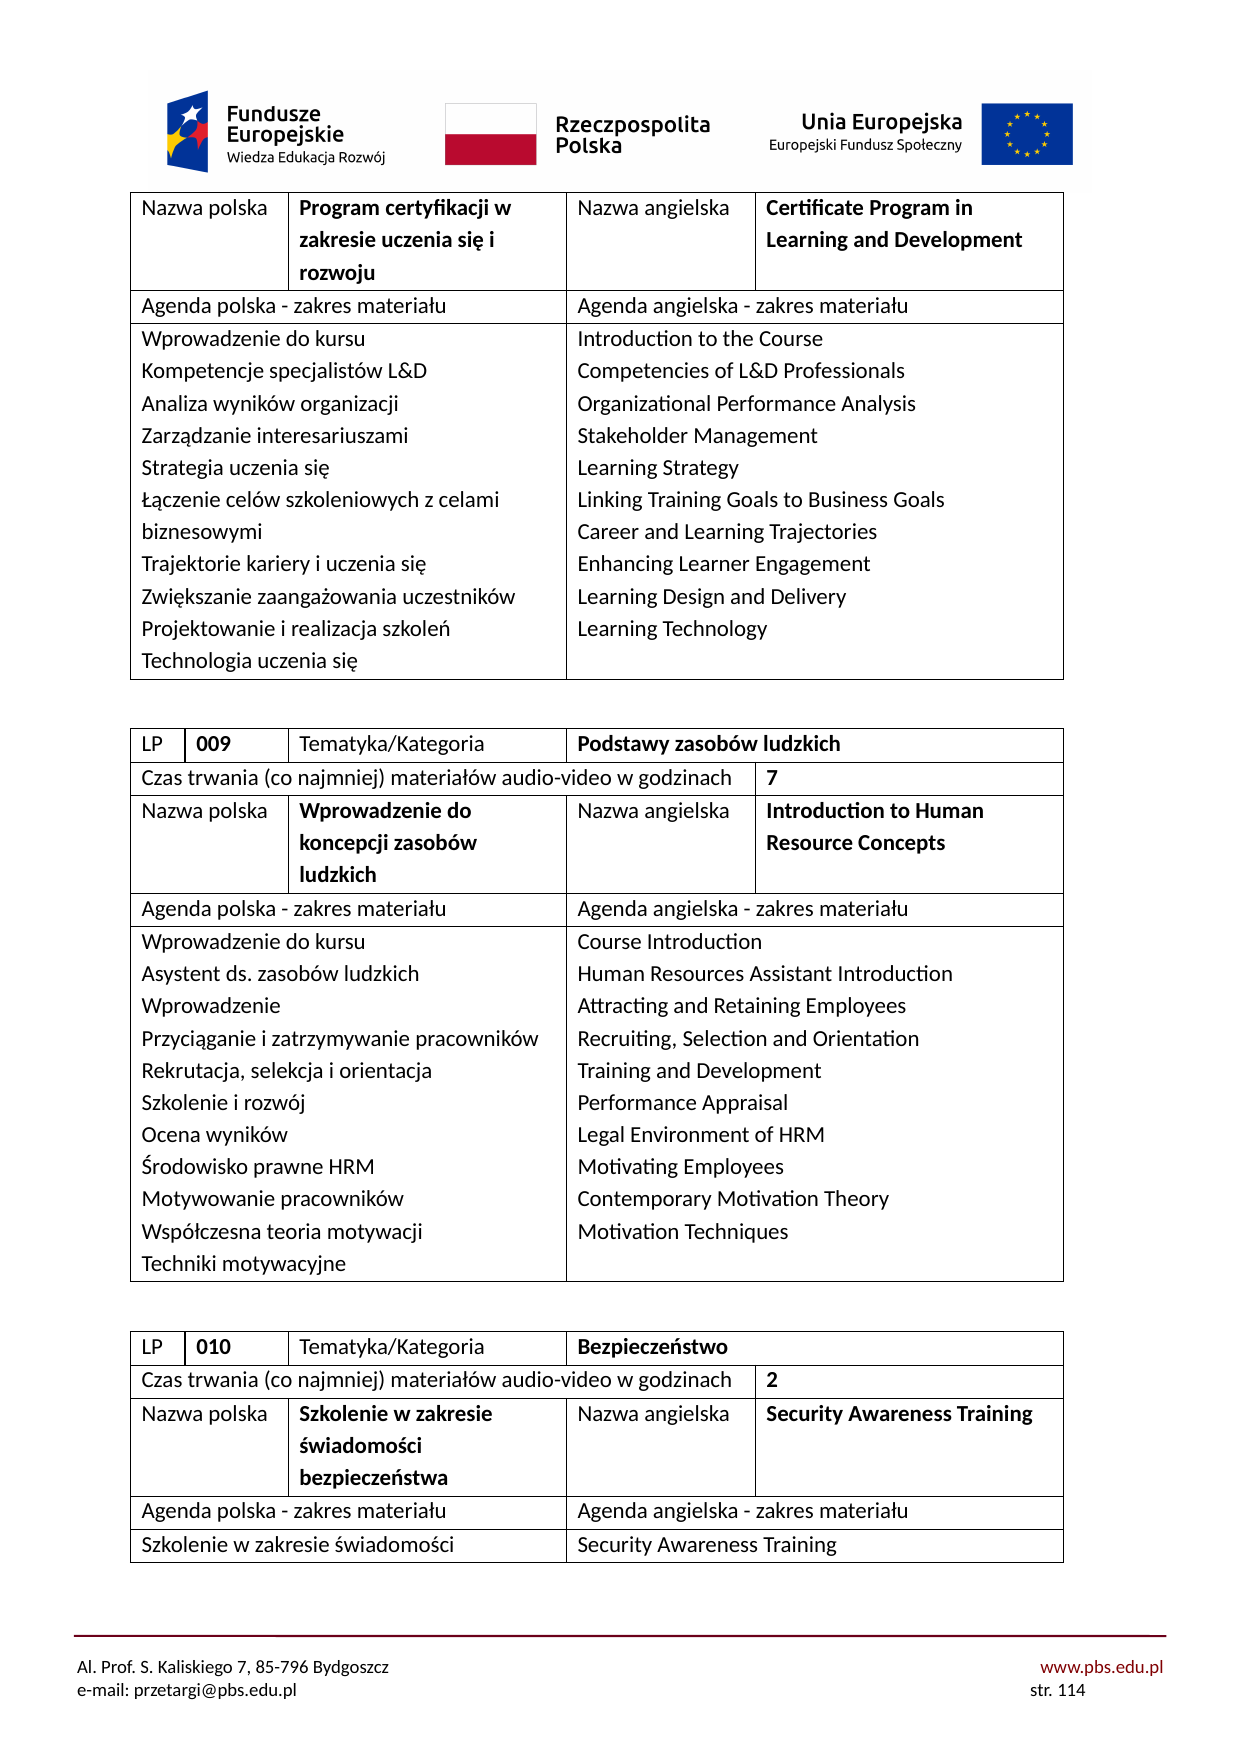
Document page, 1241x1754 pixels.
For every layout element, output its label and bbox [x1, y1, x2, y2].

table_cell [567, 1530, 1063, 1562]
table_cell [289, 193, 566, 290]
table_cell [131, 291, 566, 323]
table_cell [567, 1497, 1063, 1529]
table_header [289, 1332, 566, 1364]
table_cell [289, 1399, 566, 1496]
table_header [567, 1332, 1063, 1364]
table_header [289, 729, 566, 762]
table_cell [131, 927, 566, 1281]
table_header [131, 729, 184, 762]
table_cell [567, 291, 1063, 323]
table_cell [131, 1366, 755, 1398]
picture [147, 70, 1093, 193]
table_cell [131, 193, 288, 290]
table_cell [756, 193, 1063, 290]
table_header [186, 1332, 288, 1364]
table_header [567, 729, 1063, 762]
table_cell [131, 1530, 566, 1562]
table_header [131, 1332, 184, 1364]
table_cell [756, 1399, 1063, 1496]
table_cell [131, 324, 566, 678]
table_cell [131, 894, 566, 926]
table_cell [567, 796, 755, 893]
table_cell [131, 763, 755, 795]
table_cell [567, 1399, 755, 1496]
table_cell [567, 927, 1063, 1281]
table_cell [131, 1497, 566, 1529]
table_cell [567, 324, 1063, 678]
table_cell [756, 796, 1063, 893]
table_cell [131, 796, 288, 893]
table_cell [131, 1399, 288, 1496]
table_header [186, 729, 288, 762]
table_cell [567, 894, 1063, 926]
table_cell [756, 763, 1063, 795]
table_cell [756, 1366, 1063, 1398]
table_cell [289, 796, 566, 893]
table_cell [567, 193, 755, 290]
